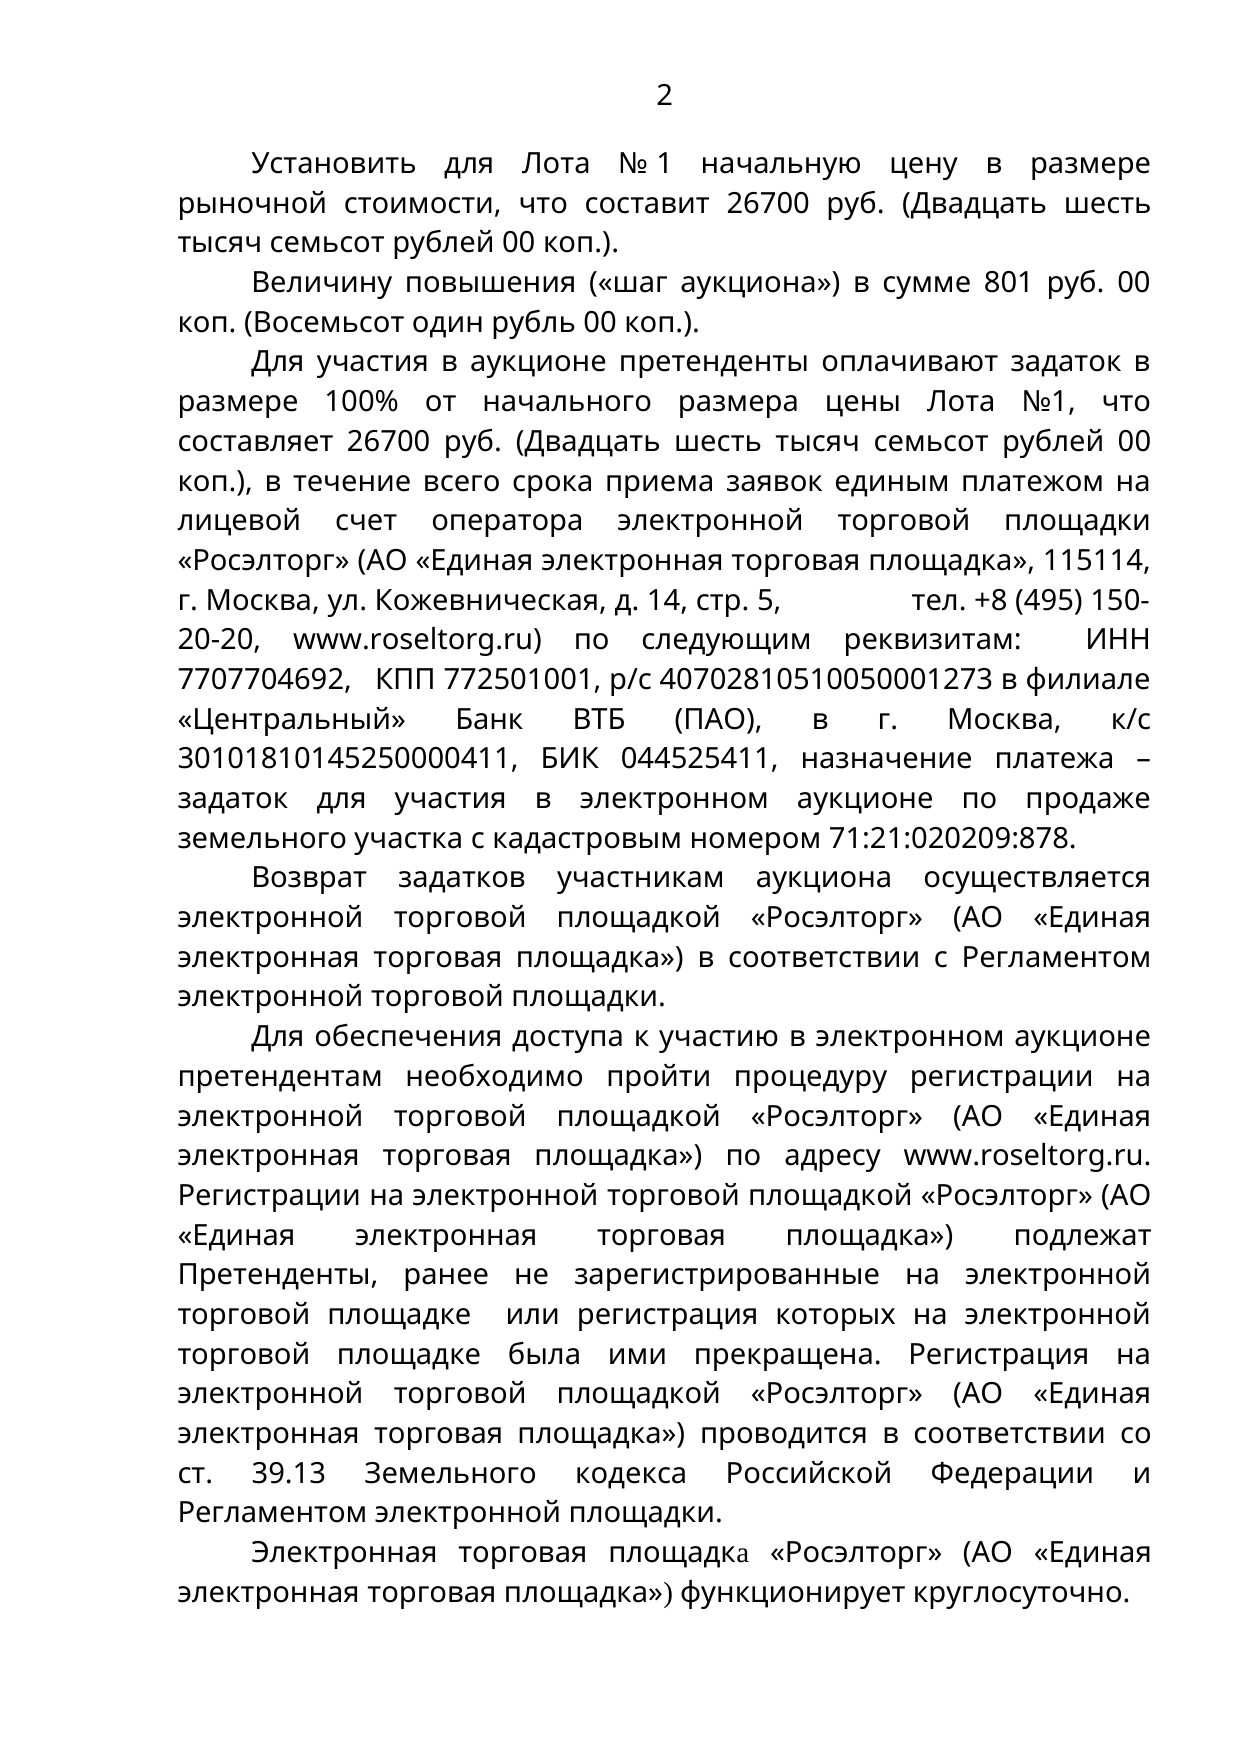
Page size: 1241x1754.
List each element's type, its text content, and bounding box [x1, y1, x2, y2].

text Для участия в аукционе претенденты оплачивают задаток в размере 100% от начального размера цены Лота №1, что составляет 26700 руб. (Двадцать шесть тысяч семьсот рублей 00 коп.), в течение всего срока приема заявок единым платежом на лицевой счет оператора электронной торговой площадки «Росэлторг» (АО «Единая электронная торговая площадка», 115114, г. Москва, ул. Кожевническая, д. 14, стр. 5, тел. +8 (495) 150-20-20, www.roseltorg.ru) по следующим реквизитам: ИНН 7707704692, КПП 772501001, р/с 40702810510050001273 в филиале «Центральный» Банк ВТБ (ПАО), в г. Москва, к/с 30101810145250000411, БИК 044525411, назначение платежа – задаток для участия в электронном аукционе по продаже земельного участка с кадастровым номером 71:21:020209:878. [177, 341, 1152, 857]
text Установить для Лота № 1 начальную цену в размере рыночной стоимости, что составит 26700 руб. (Двадцать шесть тысяч семьсот рублей 00 коп.). [177, 142, 1152, 261]
text Для обеспечения доступа к участию в электронном аукционе претендентам необходимо пройти процедуру регистрации на электронной торговой площадкой «Росэлторг» (АО «Единая электронная торговая площадка») по адресу www.roseltorg.ru. Регистрации на электронной торговой площадкой «Росэлторг» (АО «Единая электронная торговая площадка») подлежат Претенденты, ранее не зарегистрированные на электронной торговой площадке или регистрация которых на электронной торговой площадке была ими прекращена. Регистрация на электронной торговой площадкой «Росэлторг» (АО «Единая электронная торговая площадка») проводится в соответствии со ст. 39.13 Земельного кодекса Российской Федерации и Регламентом электронной площадки. [177, 1015, 1152, 1531]
text Возврат задатков участникам аукциона осуществляется электронной торговой площадкой «Росэлторг» (АО «Единая электронная торговая площадка») в соответствии с Регламентом электронной торговой площадки. [177, 857, 1152, 1015]
text Величину повышения («шаг аукциона») в сумме 801 руб. 00 коп. (Восемьсот один рубль 00 коп.). [177, 261, 1152, 341]
text Электронная торговая площадка «Росэлторг» (АО «Единая электронная торговая площадка») функционирует круглосуточно. [177, 1531, 1152, 1611]
